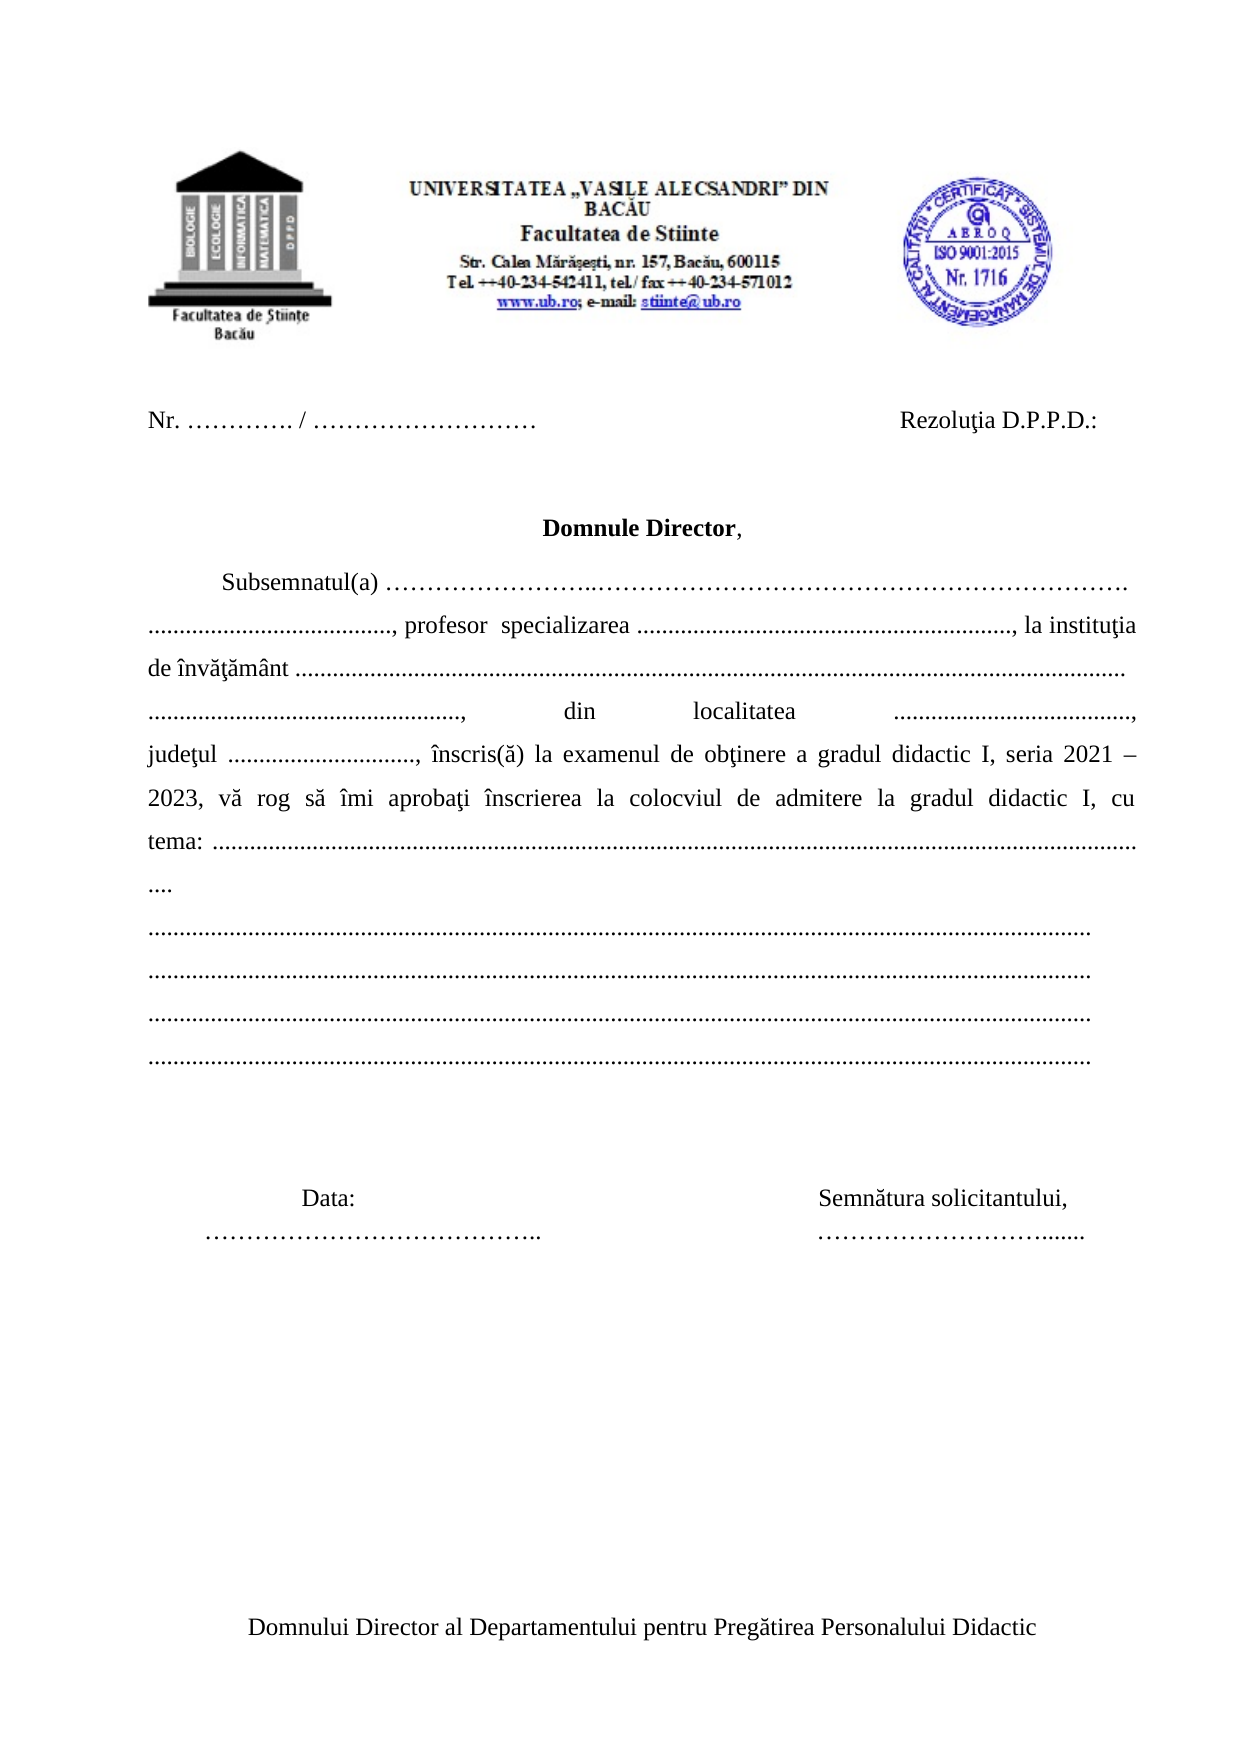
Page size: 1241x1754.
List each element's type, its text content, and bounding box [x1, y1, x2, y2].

text ………………………………….. ………………………....... [148, 1216, 1137, 1244]
text ....................................................................................................................................................... [148, 912, 1137, 941]
text .................................................., din localitatea ......................................, judeţul .............................., înscris(ă) la examenul de obţinere a gradul didactic I, seria 2021 – 2023, vă rog să îmi aprobaţi înscrierea la colocviul de admitere la gradul didactic I, cu tema: ........................................................................................................................................................ [148, 696, 1137, 898]
text ....................................................................................................................................................... [148, 1041, 1137, 1070]
text ....................................................................................................................................................... [148, 998, 1137, 1027]
text Subsemnatul(a) ……………………..………………………………………………………. [148, 567, 1137, 596]
text Domnule Director, [148, 513, 1137, 542]
text Data: Semnătura solicitantului, [221, 1183, 1137, 1211]
picture [147, 147, 1101, 381]
text ......................................., profesor specializarea ............................................................, la instituţia de învăţământ ..................................................................................................................................... [148, 610, 1137, 682]
text Domnului Director al Departamentului pentru Pregătirea Personalului Didactic [148, 1612, 1137, 1641]
text Nr. …………. / ……………………… Rezoluţia D.P.P.D.: [148, 405, 1137, 434]
text ....................................................................................................................................................... [148, 955, 1137, 984]
